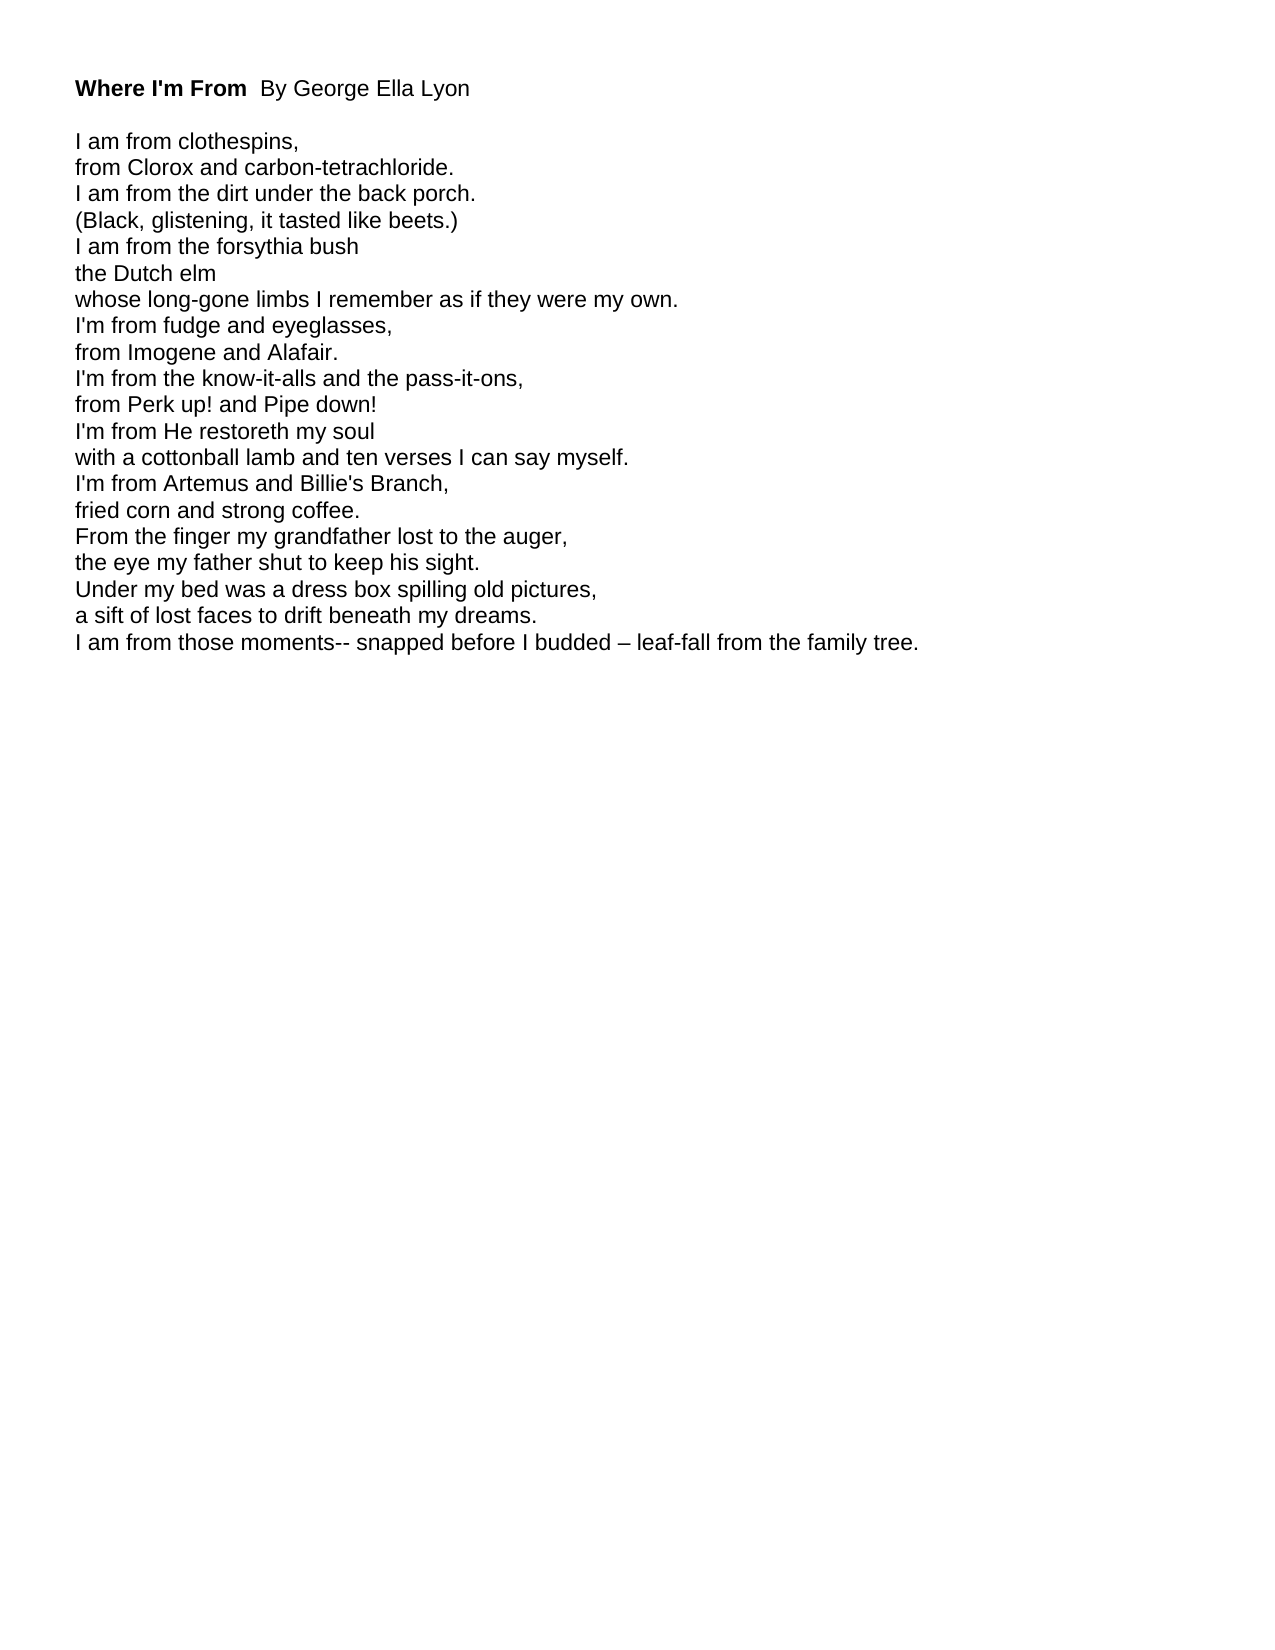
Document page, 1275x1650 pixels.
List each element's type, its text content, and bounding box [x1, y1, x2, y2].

text from Perk up! and Pipe down! [75, 391, 1200, 418]
text the Dutch elm [75, 259, 1200, 286]
text I'm from fudge and eyeglasses, [75, 312, 1200, 338]
text fried corn and strong coffee. [75, 497, 1200, 523]
text a sift of lost faces to drift beneath my dreams. [75, 602, 1200, 628]
text I am from the forsythia bush [75, 233, 1200, 259]
text I'm from Artemus and Billie's Branch, [75, 470, 1200, 497]
text the eye my father shut to keep his sight. [75, 549, 1200, 576]
text (Black, glistening, it tasted like beets.) [75, 207, 1200, 233]
text whose long-gone limbs I remember as if they were my own. [75, 286, 1200, 312]
text I'm from He restoreth my soul [75, 418, 1200, 444]
text with a cottonball lamb and ten verses I can say myself. [75, 444, 1200, 470]
text I am from the dirt under the back porch. [75, 180, 1200, 207]
text from Imogene and Alafair. [75, 338, 1200, 365]
text I am from those moments-- snapped before I budded – leaf-fall from the family tree. [75, 628, 1200, 655]
text I am from clothespins, [75, 128, 1200, 154]
text Under my bed was a dress box spilling old pictures, [75, 576, 1200, 602]
text I'm from the know-it-alls and the pass-it-ons, [75, 365, 1200, 391]
text Where I'm From By George Ella Lyon [75, 75, 1200, 101]
text from Clorox and carbon-tetrachloride. [75, 154, 1200, 180]
text From the finger my grandfather lost to the auger, [75, 523, 1200, 549]
